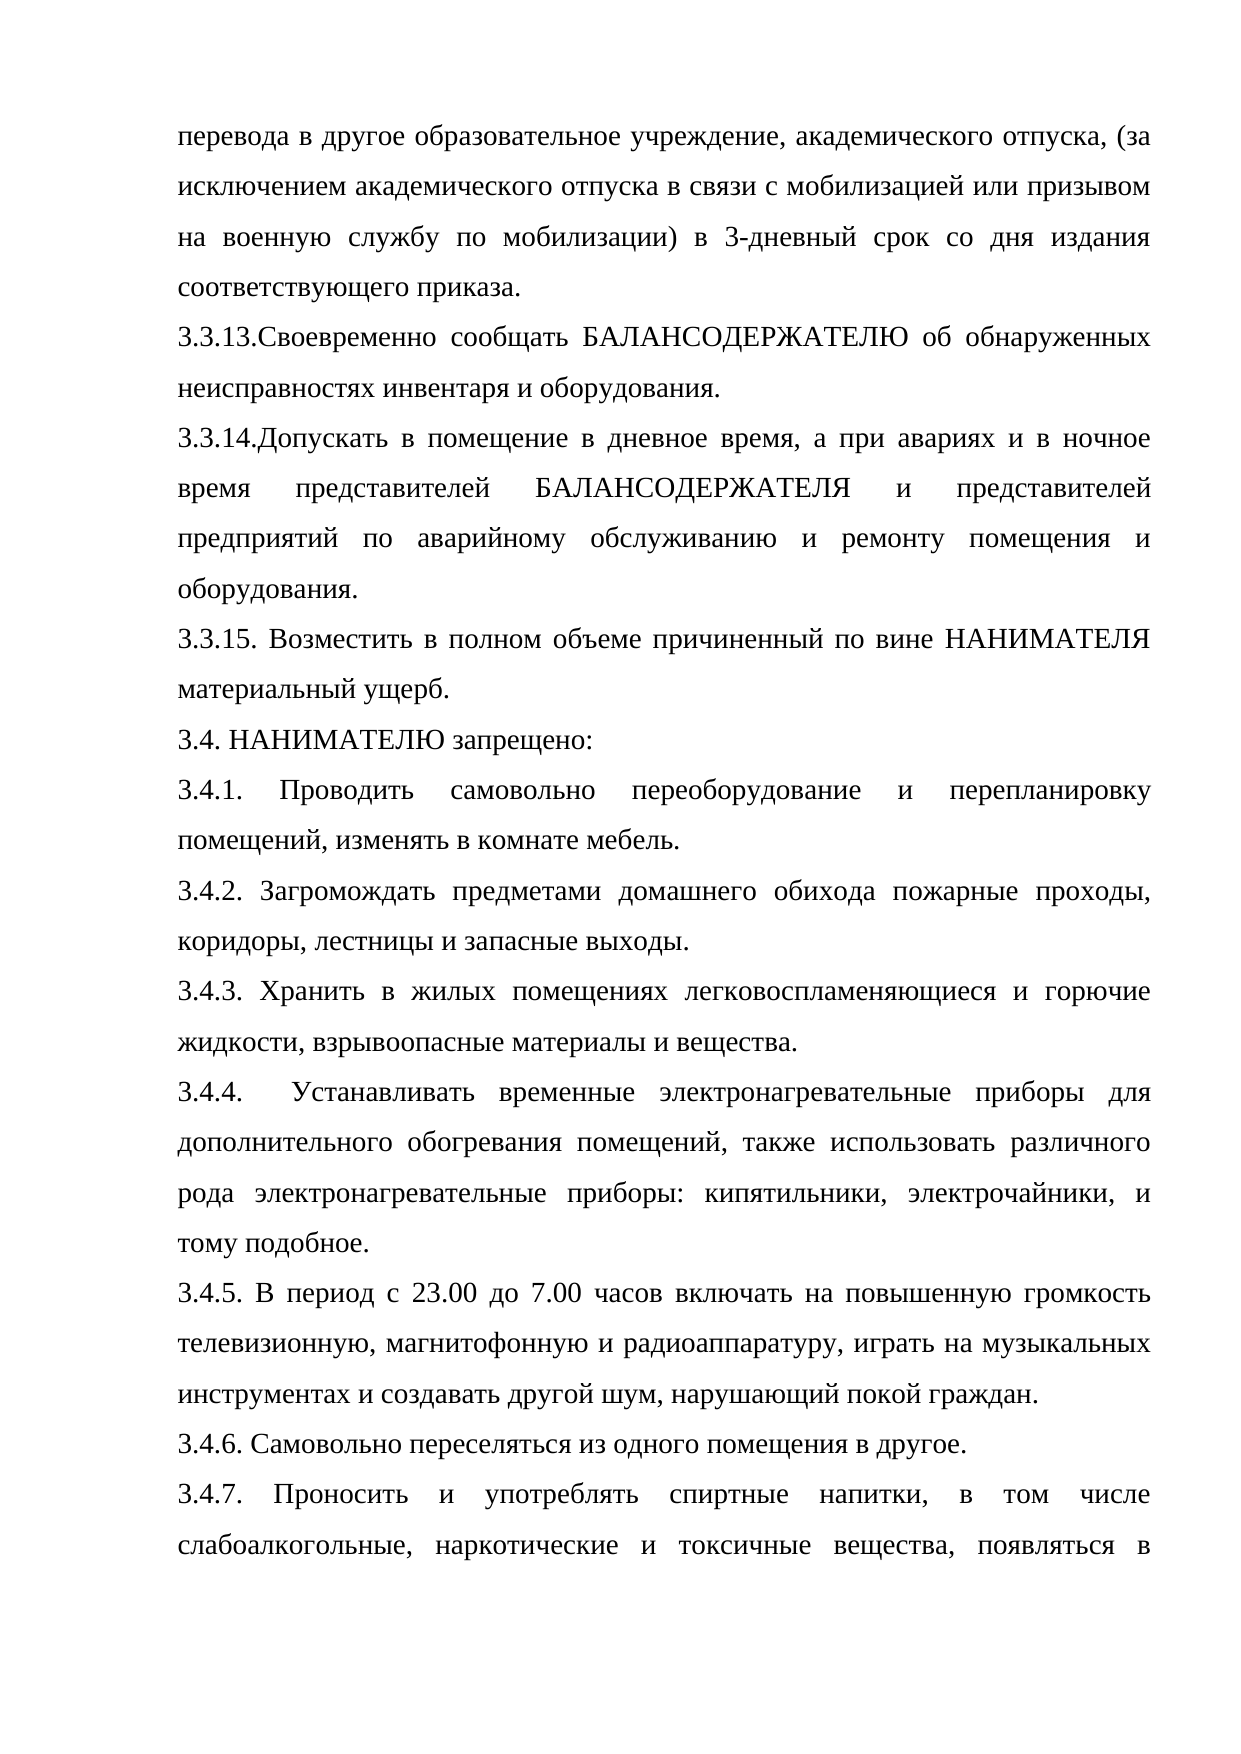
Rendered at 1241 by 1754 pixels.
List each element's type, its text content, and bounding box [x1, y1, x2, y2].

text 3.4.6. Самовольно переселяться из одного помещения в другое. [177, 1426, 1152, 1460]
text 3.4.1. Проводить самовольно переоборудование и перепланировку помещений, изменять в комнате мебель. [177, 772, 1152, 856]
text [177, 1477, 1152, 1560]
text 3.4.2. Загромождать предметами домашнего обихода пожарные проходы, коридоры, лестницы и запасные выходы. [177, 873, 1152, 957]
text 3.4.5. В период с 23.00 до 7.00 часов включать на повышенную громкость телевизионную, магнитофонную и радиоаппаратуру, играть на музыкальных инструментах и создавать другой шум, нарушающий покой граждан. [177, 1275, 1152, 1409]
text 3.3.14.Допускать в помещение в дневное время, а при авариях и в ночное время представителей БАЛАНСОДЕРЖАТЕЛЯ и представителей предприятий по аварийному обслуживанию и ремонту помещения и оборудования. [177, 420, 1152, 604]
text 3.4. НАНИМАТЕЛЮ запрещено: [177, 722, 1152, 755]
text 3.3.15. Возместить в полном объеме причиненный по вине НАНИМАТЕЛЯ материальный ущерб. [177, 621, 1152, 705]
text 3.4.4. Устанавливать временные электронагревательные приборы для дополнительного обогревания помещений, также использовать различного рода электронагревательные приборы: кипятильники, электрочайники, и тому подобное. [177, 1074, 1152, 1258]
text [177, 118, 1152, 303]
text 3.3.13.Своевременно сообщать БАЛАНСОДЕРЖАТЕЛЮ об обнаруженных неисправностях инвентаря и оборудования. [177, 319, 1152, 403]
text 3.4.3. Хранить в жилых помещениях легковоспламеняющиеся и горючие жидкости, взрывоопасные материалы и вещества. [177, 973, 1152, 1057]
